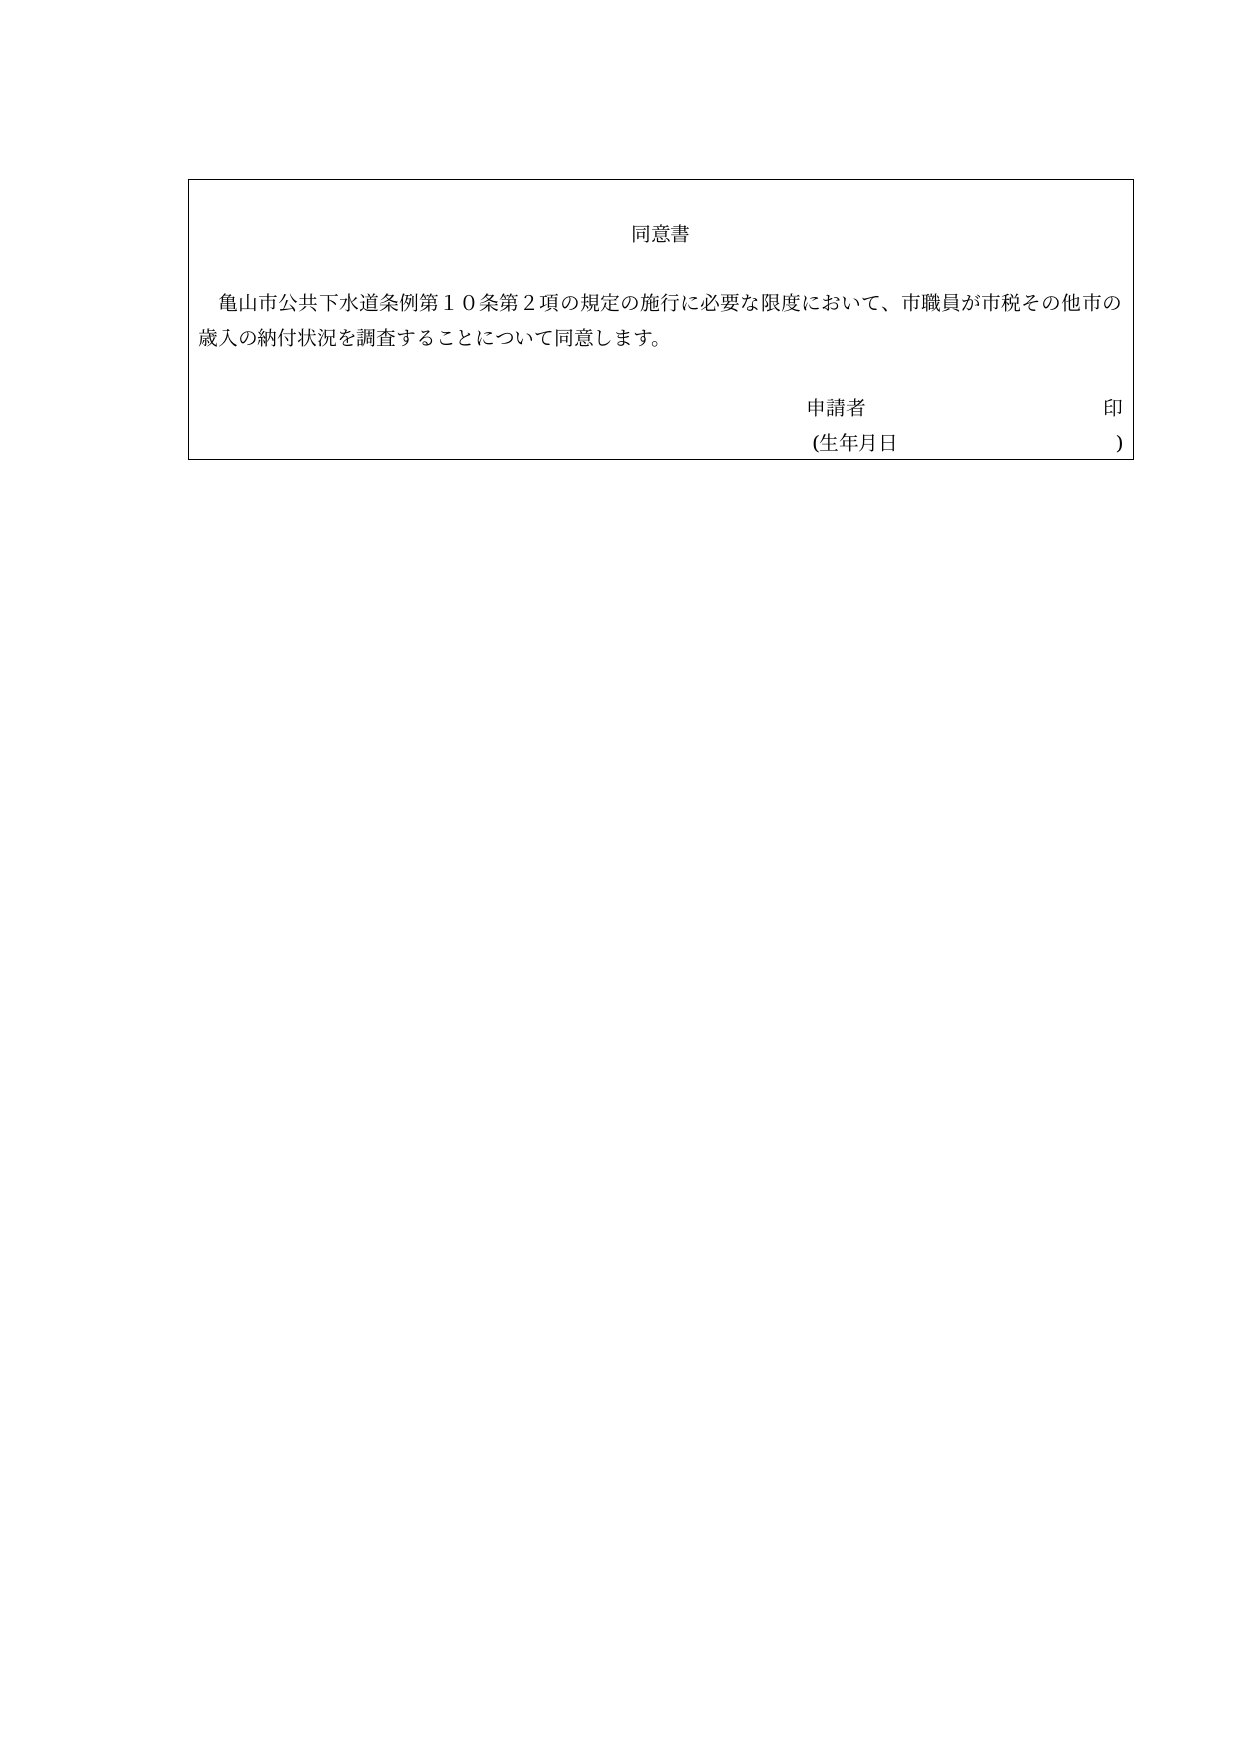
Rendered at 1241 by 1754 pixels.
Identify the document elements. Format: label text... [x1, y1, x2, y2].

table_header 同意書 亀山市公共下水道条例第１０条第２項の規定の施行に必要な限度において、市職員が市税その他市の歳入の納付状況を調査することについて同意します。 申請者 印 (生年月日 ) [189, 180, 1133, 459]
